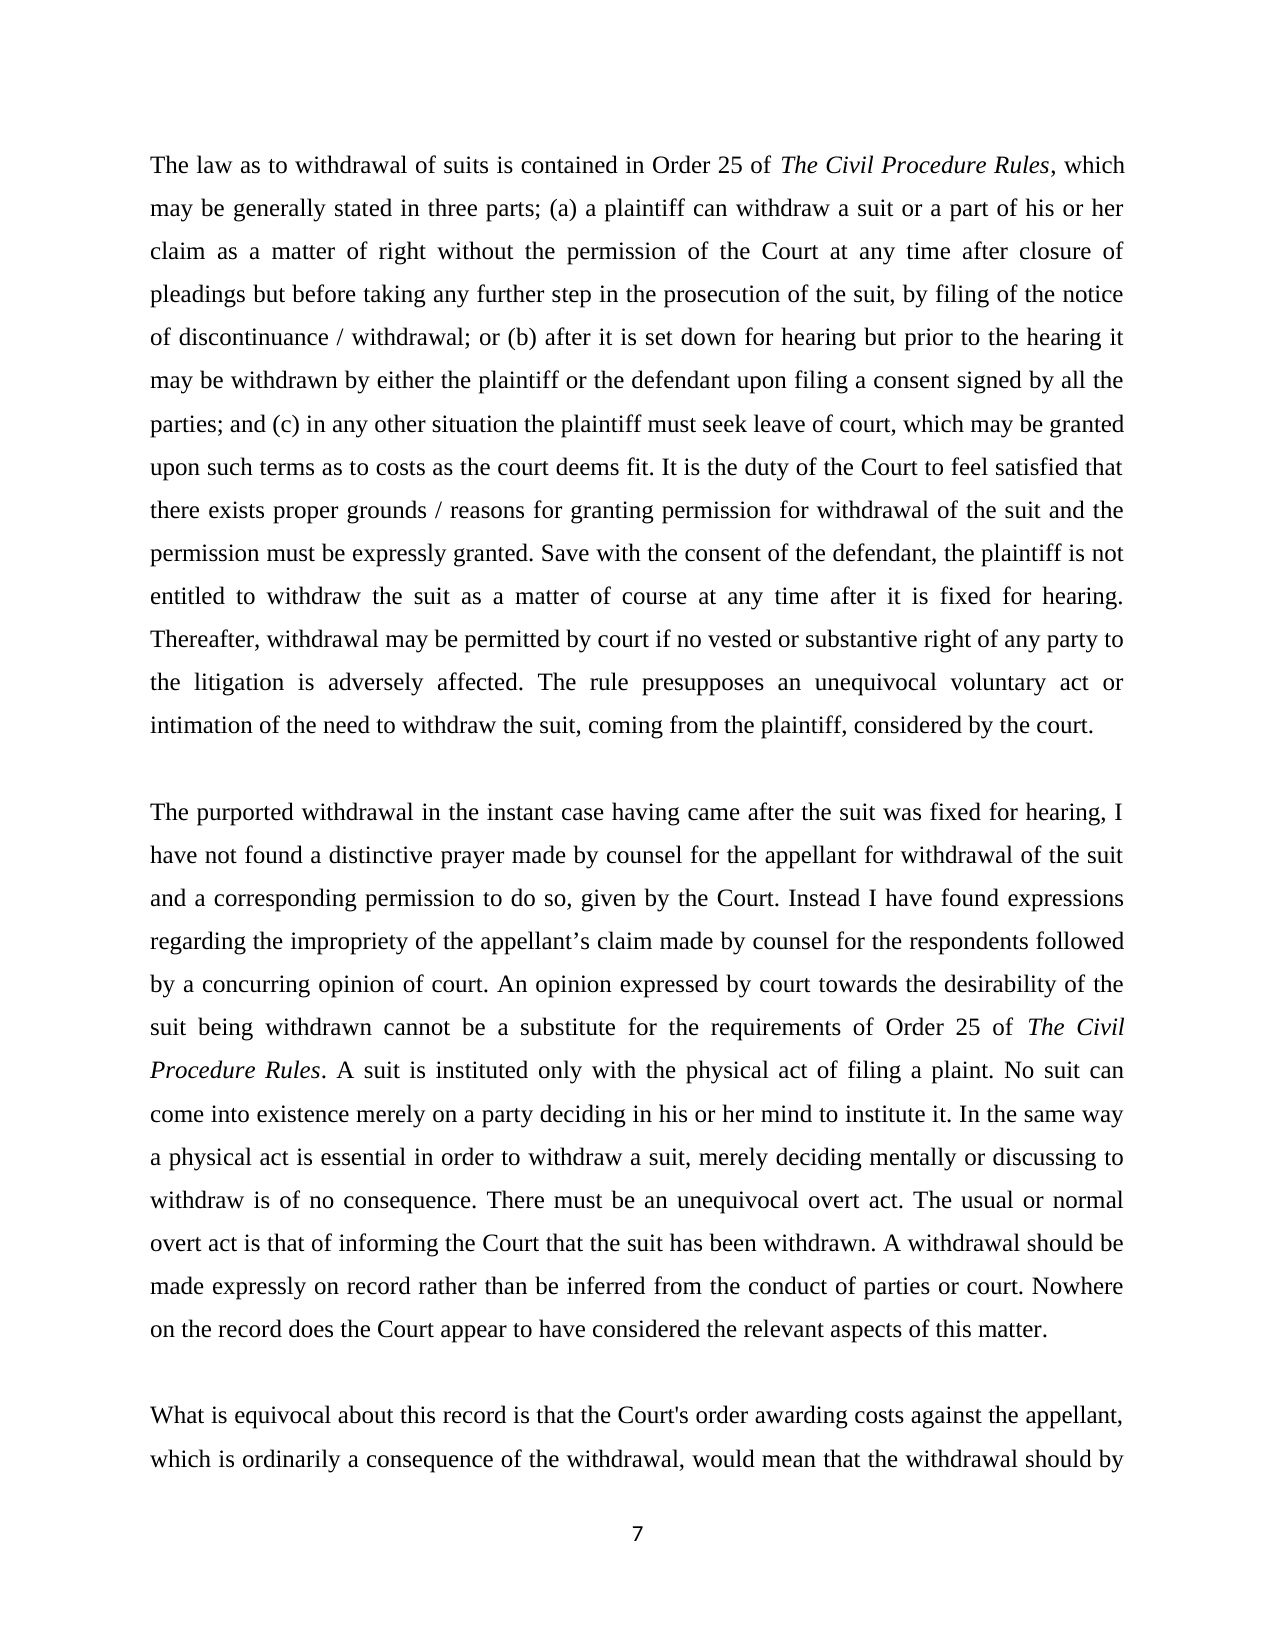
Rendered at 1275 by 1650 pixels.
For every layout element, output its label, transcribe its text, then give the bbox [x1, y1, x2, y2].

text The purported withdrawal in the instant case having came after the suit was fixed for hearing, I have not found a distinctive prayer made by counsel for the appellant for withdrawal of the suit and a corresponding permission to do so, given by the Court. Instead I have found expressions regarding the impropriety of the appellant’s claim made by counsel for the respondents followed by a concurring opinion of court. An opinion expressed by court towards the desirability of the suit being withdrawn cannot be a substitute for the requirements of Order 25 of The Civil Procedure Rules. A suit is instituted only with the physical act of filing a plaint. No suit can come into existence merely on a party deciding in his or her mind to institute it. In the same way a physical act is essential in order to withdraw a suit, merely deciding mentally or discussing to withdraw is of no consequence. There must be an unequivocal overt act. The usual or normal overt act is that of informing the Court that the suit has been withdrawn. A withdrawal should be made expressly on record rather than be inferred from the conduct of parties or court. Nowhere on the record does the Court appear to have considered the relevant aspects of this matter. [150, 797, 1125, 1343]
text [150, 1401, 1125, 1472]
text The law as to withdrawal of suits is contained in Order 25 of The Civil Procedure Rules, which may be generally stated in three parts; (a) a plaintiff can withdraw a suit or a part of his or her claim as a matter of right without the permission of the Court at any time after closure of pleadings but before taking any further step in the prosecution of the suit, by filing of the notice of discontinuance / withdrawal; or (b) after it is set down for hearing but prior to the hearing it may be withdrawn by either the plaintiff or the defendant upon filing a consent signed by all the parties; and (c) in any other situation the plaintiff must seek leave of court, which may be granted upon such terms as to costs as the court deems fit. It is the duty of the Court to feel satisfied that there exists proper grounds / reasons for granting permission for withdrawal of the suit and the permission must be expressly granted. Save with the consent of the defendant, the plaintiff is not entitled to withdraw the suit as a matter of course at any time after it is fixed for hearing. Thereafter, withdrawal may be permitted by court if no vested or substantive right of any party to the litigation is adversely affected. The rule presupposes an unequivocal voluntary act or intimation of the need to withdraw the suit, coming from the plaintiff, considered by the court. [150, 150, 1125, 739]
